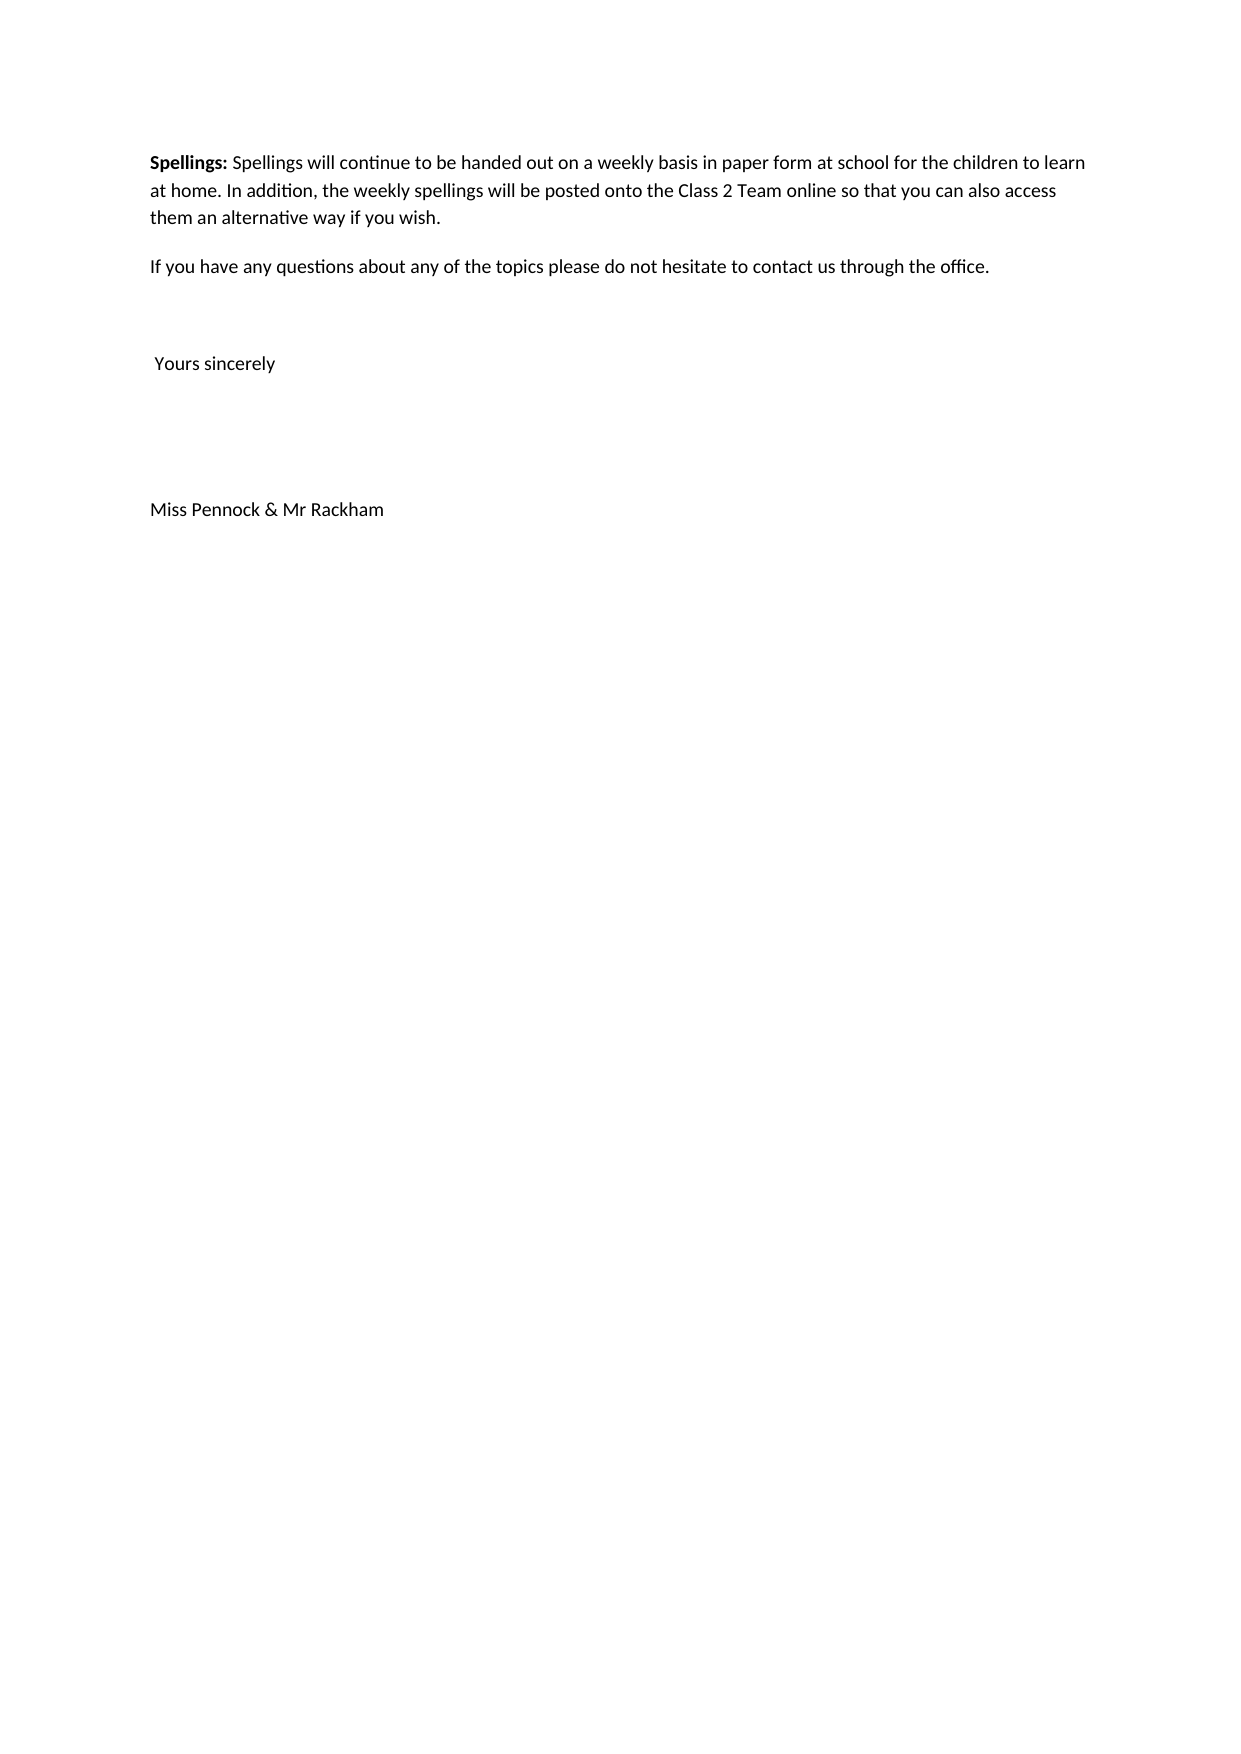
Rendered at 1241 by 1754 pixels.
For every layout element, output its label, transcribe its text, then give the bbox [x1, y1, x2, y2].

text Spellings: Spellings will continue to be handed out on a weekly basis in paper form at school for the children to learn at home. In addition, the weekly spellings will be posted onto the Class 2 Team online so that you can also access them an alternative way if you wish. [150, 150, 1090, 229]
text Miss Pennock & Mr Rackham [150, 497, 1090, 521]
text If you have any questions about any of the topics please do not hesitate to contact us through the office. [150, 254, 1090, 278]
text Yours sincerely [150, 351, 1090, 375]
